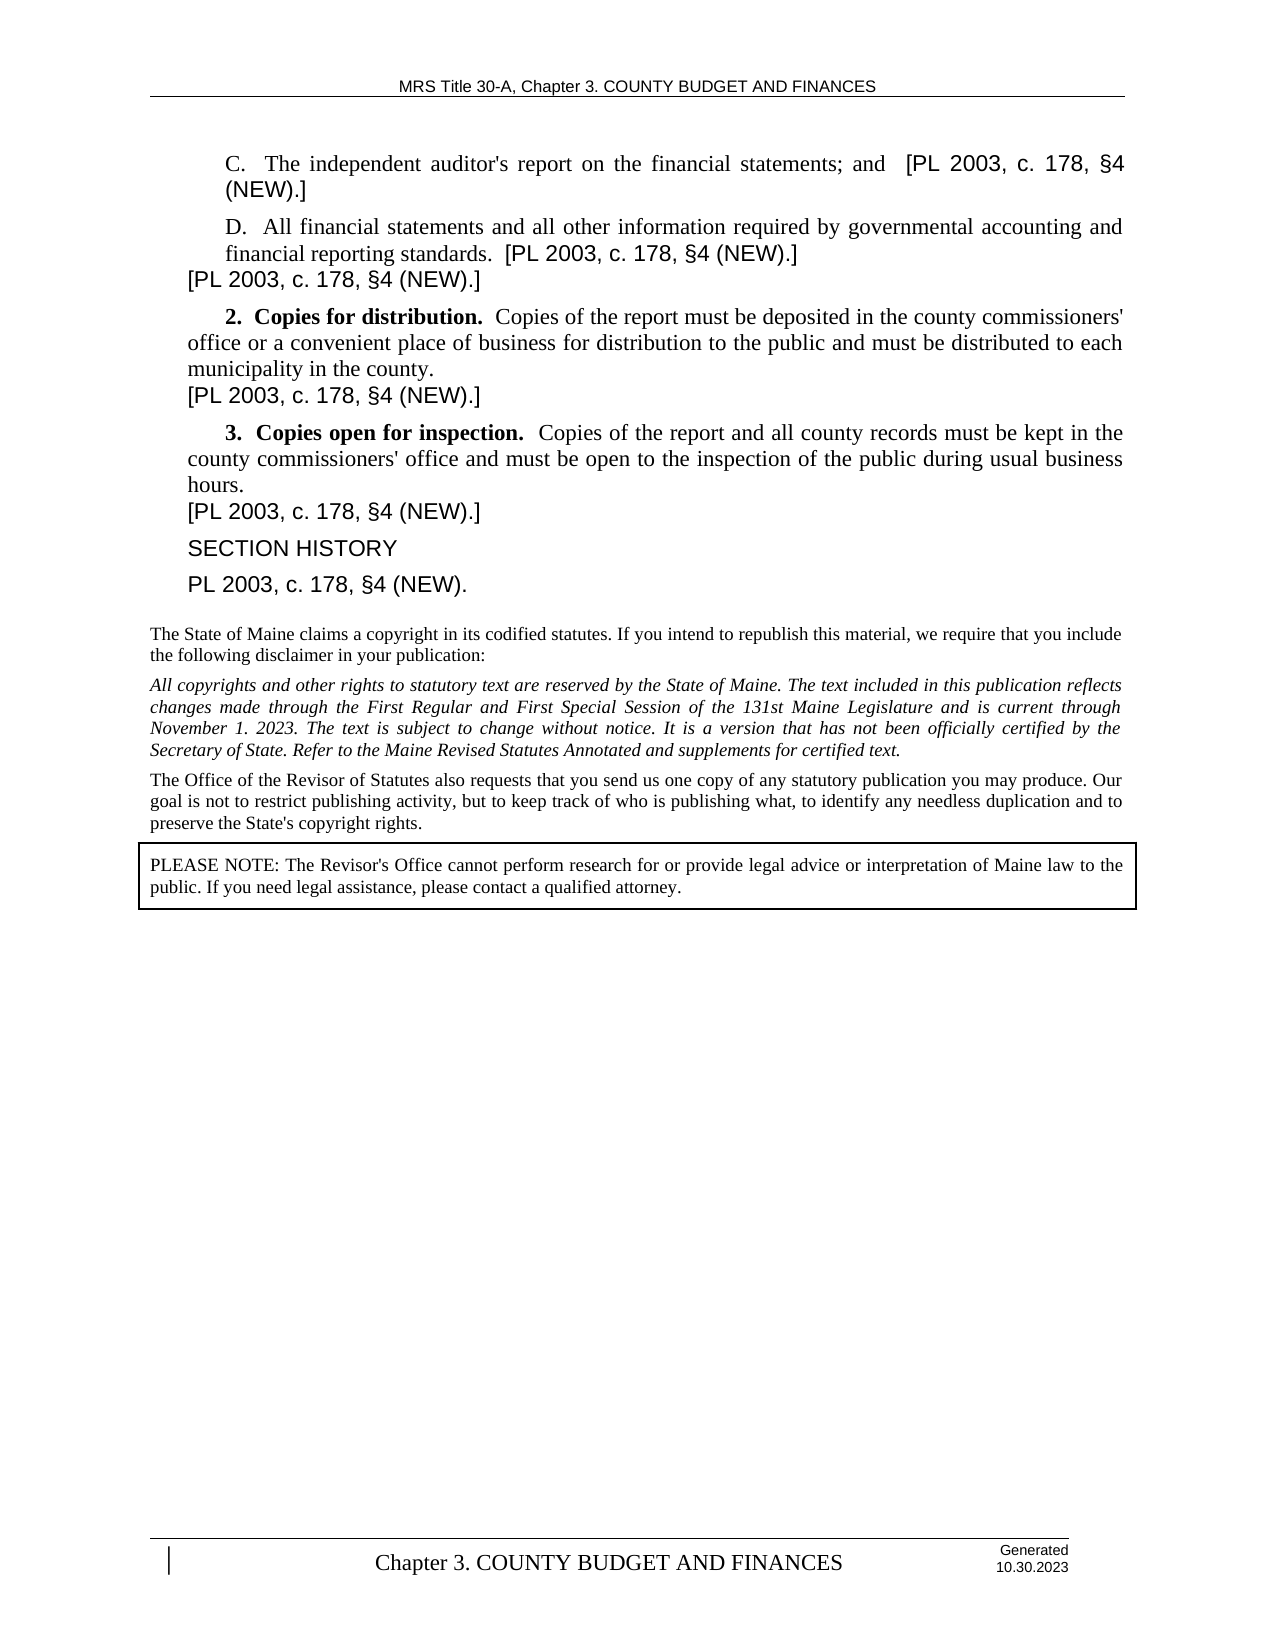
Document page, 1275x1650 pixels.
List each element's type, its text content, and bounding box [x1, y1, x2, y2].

text [PL 2003, c. 178, §4 (NEW).] [187, 266, 1125, 292]
text The Office of the Revisor of Statutes also requests that you send us one copy of any statutory publication you may produce. Our goal is not to restrict publishing activity, but to keep track of who is publishing what, to identify any needless duplication and to preserve the State's copyright rights. [150, 769, 1125, 833]
text PLEASE NOTE: The Revisor's Office cannot perform research for or provide legal advice or interpretation of Maine law to the public. If you need legal assistance, please contact a qualified attorney. [140, 844, 1135, 908]
text All copyrights and other rights to statutory text are reserved by the State of Maine. The text included in this publication reflects changes made through the First Regular and First Special Session of the 131st Maine Legislature and is current through November 1. 2023 . The text is subject to change without notice. It is a version that has not been officially certified by the Secretary of State. Refer to the Maine Revised Statutes Annotated and supplements for certified text. [150, 674, 1125, 760]
text PL 2003, c. 178, §4 (NEW). [187, 571, 1125, 598]
text 3. Copies open for inspection. Copies of the report and all county records must be kept in the county commissioners' office and must be open to the inspection of the public during usual business hours. [187, 419, 1125, 498]
text [PL 2003, c. 178, §4 (NEW).] [187, 498, 1125, 524]
text 2. Copies for distribution. Copies of the report must be deposited in the county commissioners' office or a convenient place of business for distribution to the public and must be distributed to each municipality in the county. [187, 303, 1125, 382]
text D. All financial statements and all other information required by governmental accounting and financial reporting standards. [PL 2003, c. 178, §4 (NEW).] [225, 213, 1125, 266]
text SECTION HISTORY [187, 534, 1125, 561]
text The State of Maine claims a copyright in its codified statutes. If you intend to republish this material, we require that you include the following disclaimer in your publication: [150, 623, 1125, 666]
text C. The independent auditor's report on the financial statements; and [PL 2003, c. 178, §4 (NEW).] [225, 150, 1125, 203]
text [PL 2003, c. 178, §4 (NEW).] [187, 382, 1125, 408]
